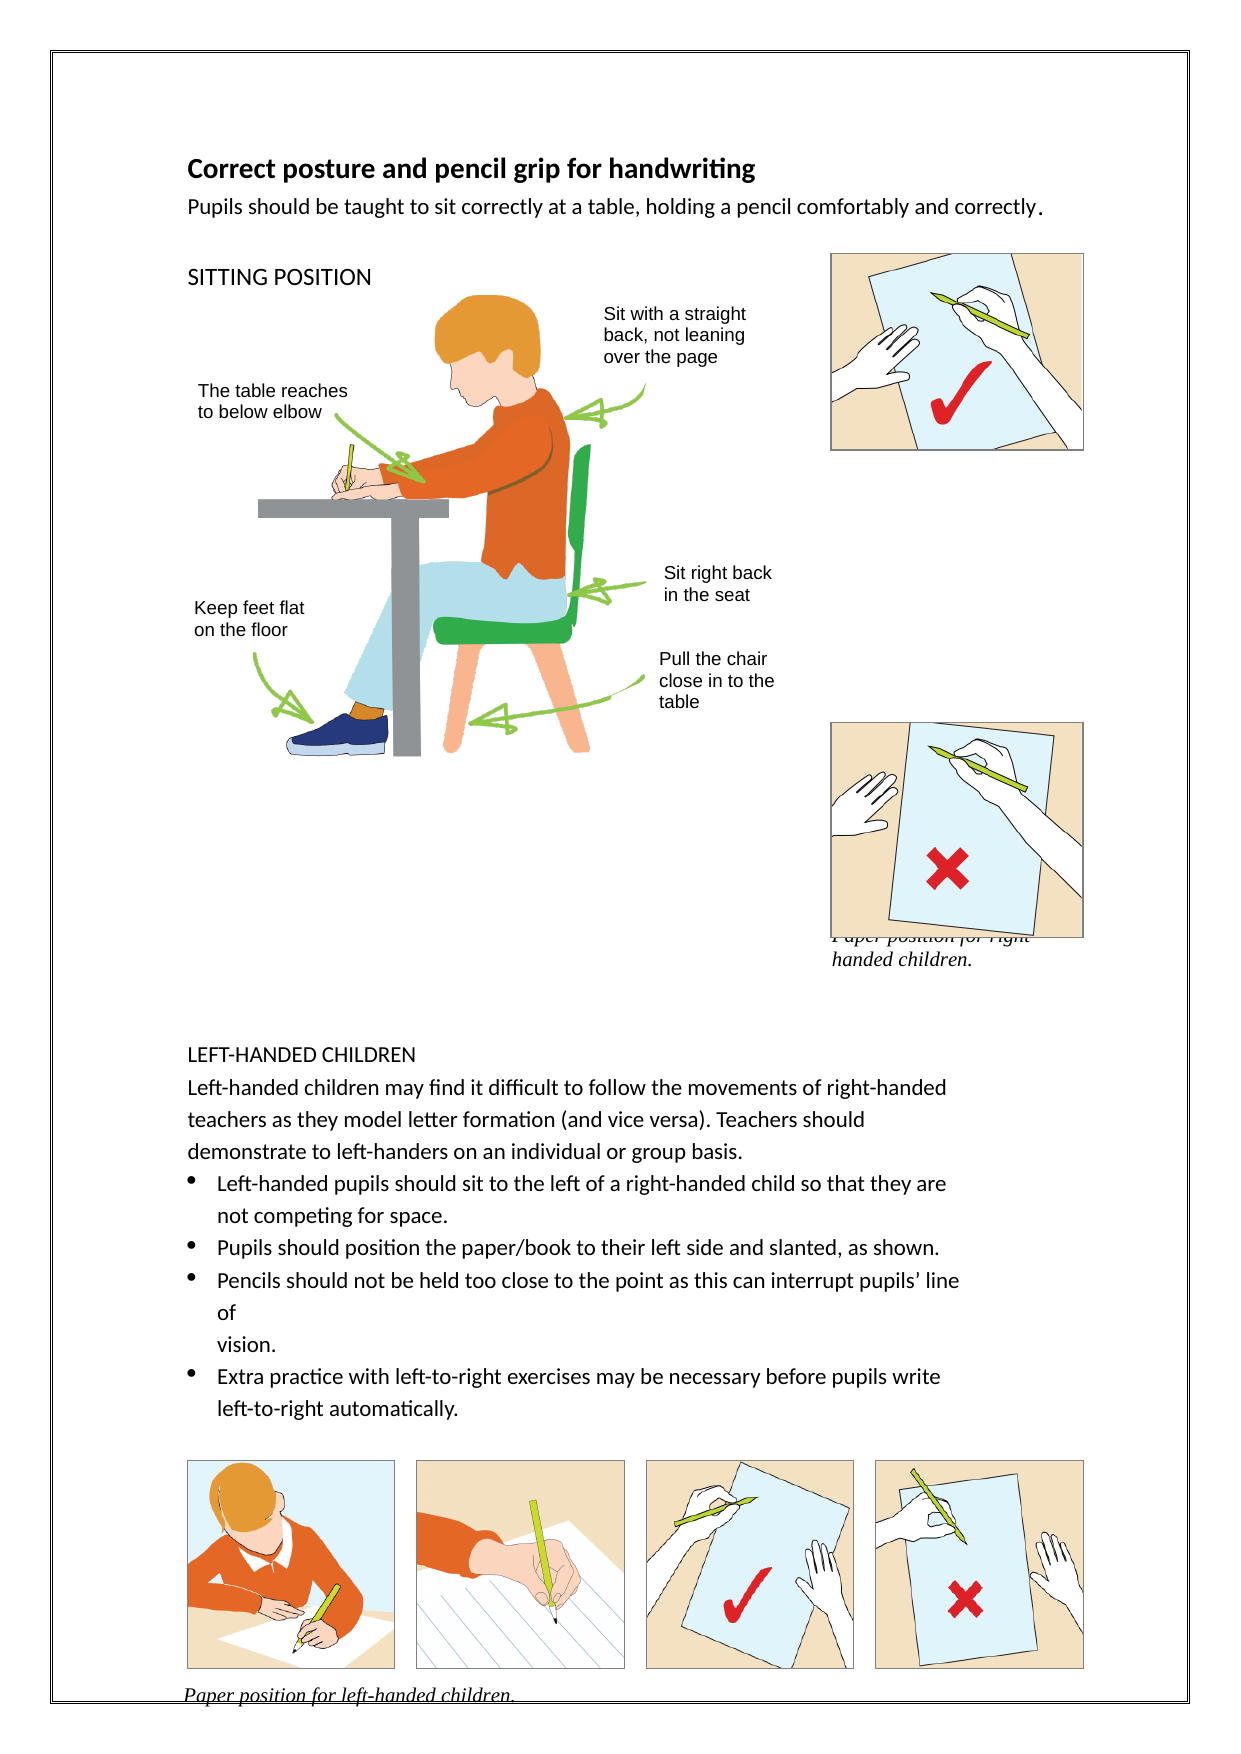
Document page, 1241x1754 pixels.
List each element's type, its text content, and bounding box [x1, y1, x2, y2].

list Pupils should position the paper/book to their left side and slanted, as shown. [187, 1233, 970, 1262]
text Left-handed children [187, 1040, 970, 1068]
text Sitting position [187, 261, 830, 291]
text Left-handed children may find it difficult to follow the movements of right-handed teachers as they model letter formation (and vice versa). Teachers should demonstrate to left-handers on an individual or group basis. [187, 1073, 970, 1165]
list Left-handed pupils should sit to the left of a right-handed child so that they are not competing for space. [187, 1169, 970, 1229]
list Extra practice with left-to-right exercises may be necessary before pupils write left-to-right automatically. [187, 1362, 970, 1422]
list Pencils should not be held too close to the point as this can interrupt pupils’ line of vision. [187, 1266, 970, 1358]
text Pupils should be taught to sit correctly at a table, holding a pencil comfortably and correctly. [187, 191, 1044, 221]
text Correct posture and pencil grip for handwriting [187, 150, 1053, 186]
